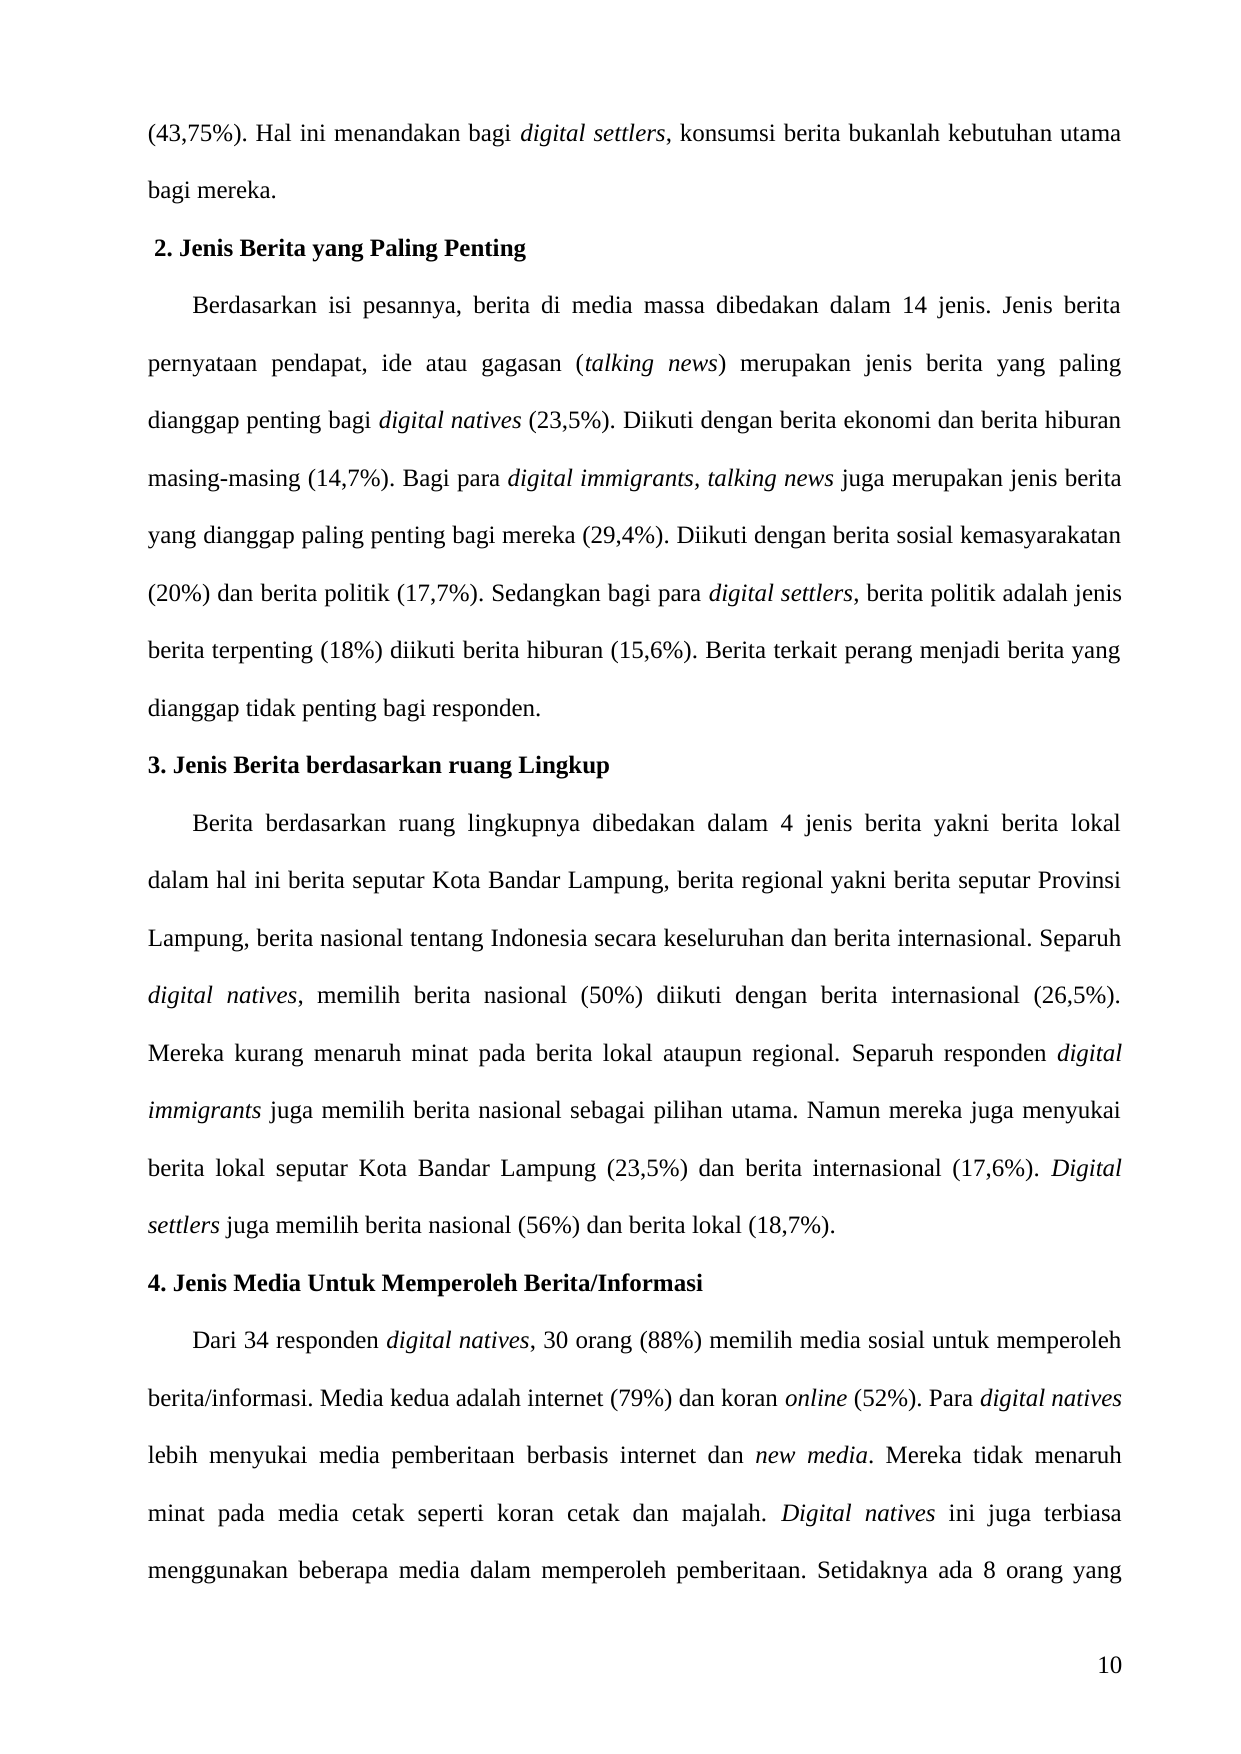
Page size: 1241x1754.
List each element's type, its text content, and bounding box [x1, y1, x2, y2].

text 2. Jenis Berita yang Paling Penting [148, 233, 1122, 262]
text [148, 1326, 1122, 1584]
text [148, 118, 1122, 204]
text 3. Jenis Berita berdasarkan ruang Lingkup [148, 751, 1122, 779]
text 4. Jenis Media Untuk Memperoleh Berita/Informasi [148, 1268, 1122, 1297]
text Berdasarkan isi pesannya, berita di media massa dibedakan dalam 14 jenis. Jenis berita pernyataan pendapat, ide atau gagasan (talking news) merupakan jenis berita yang paling dianggap penting bagi digital natives (23,5%). Diikuti dengan berita ekonomi dan berita hiburan masing-masing (14,7%). Bagi para digital immigrants, talking news juga merupakan jenis berita yang dianggap paling penting bagi mereka (29,4%). Diikuti dengan berita sosial kemasyarakatan (20%) dan berita politik (17,7%). Sedangkan bagi para digital settlers, berita politik adalah jenis berita terpenting (18%) diikuti berita hiburan (15,6%). Berita terkait perang menjadi berita yang dianggap tidak penting bagi responden. [148, 291, 1122, 722]
text Berita berdasarkan ruang lingkupnya dibedakan dalam 4 jenis berita yakni berita lokal dalam hal ini berita seputar Kota Bandar Lampung, berita regional yakni berita seputar Provinsi Lampung, berita nasional tentang Indonesia secara keseluruhan dan berita internasional. Separuh digital natives, memilih berita nasional (50%) diikuti dengan berita internasional (26,5%). Mereka kurang menaruh minat pada berita lokal ataupun regional. Separuh responden digital immigrants juga memilih berita nasional sebagai pilihan utama. Namun mereka juga menyukai berita lokal seputar Kota Bandar Lampung (23,5%) dan berita internasional (17,6%). Digital settlers juga memilih berita nasional (56%) dan berita lokal (18,7%). [148, 808, 1122, 1239]
